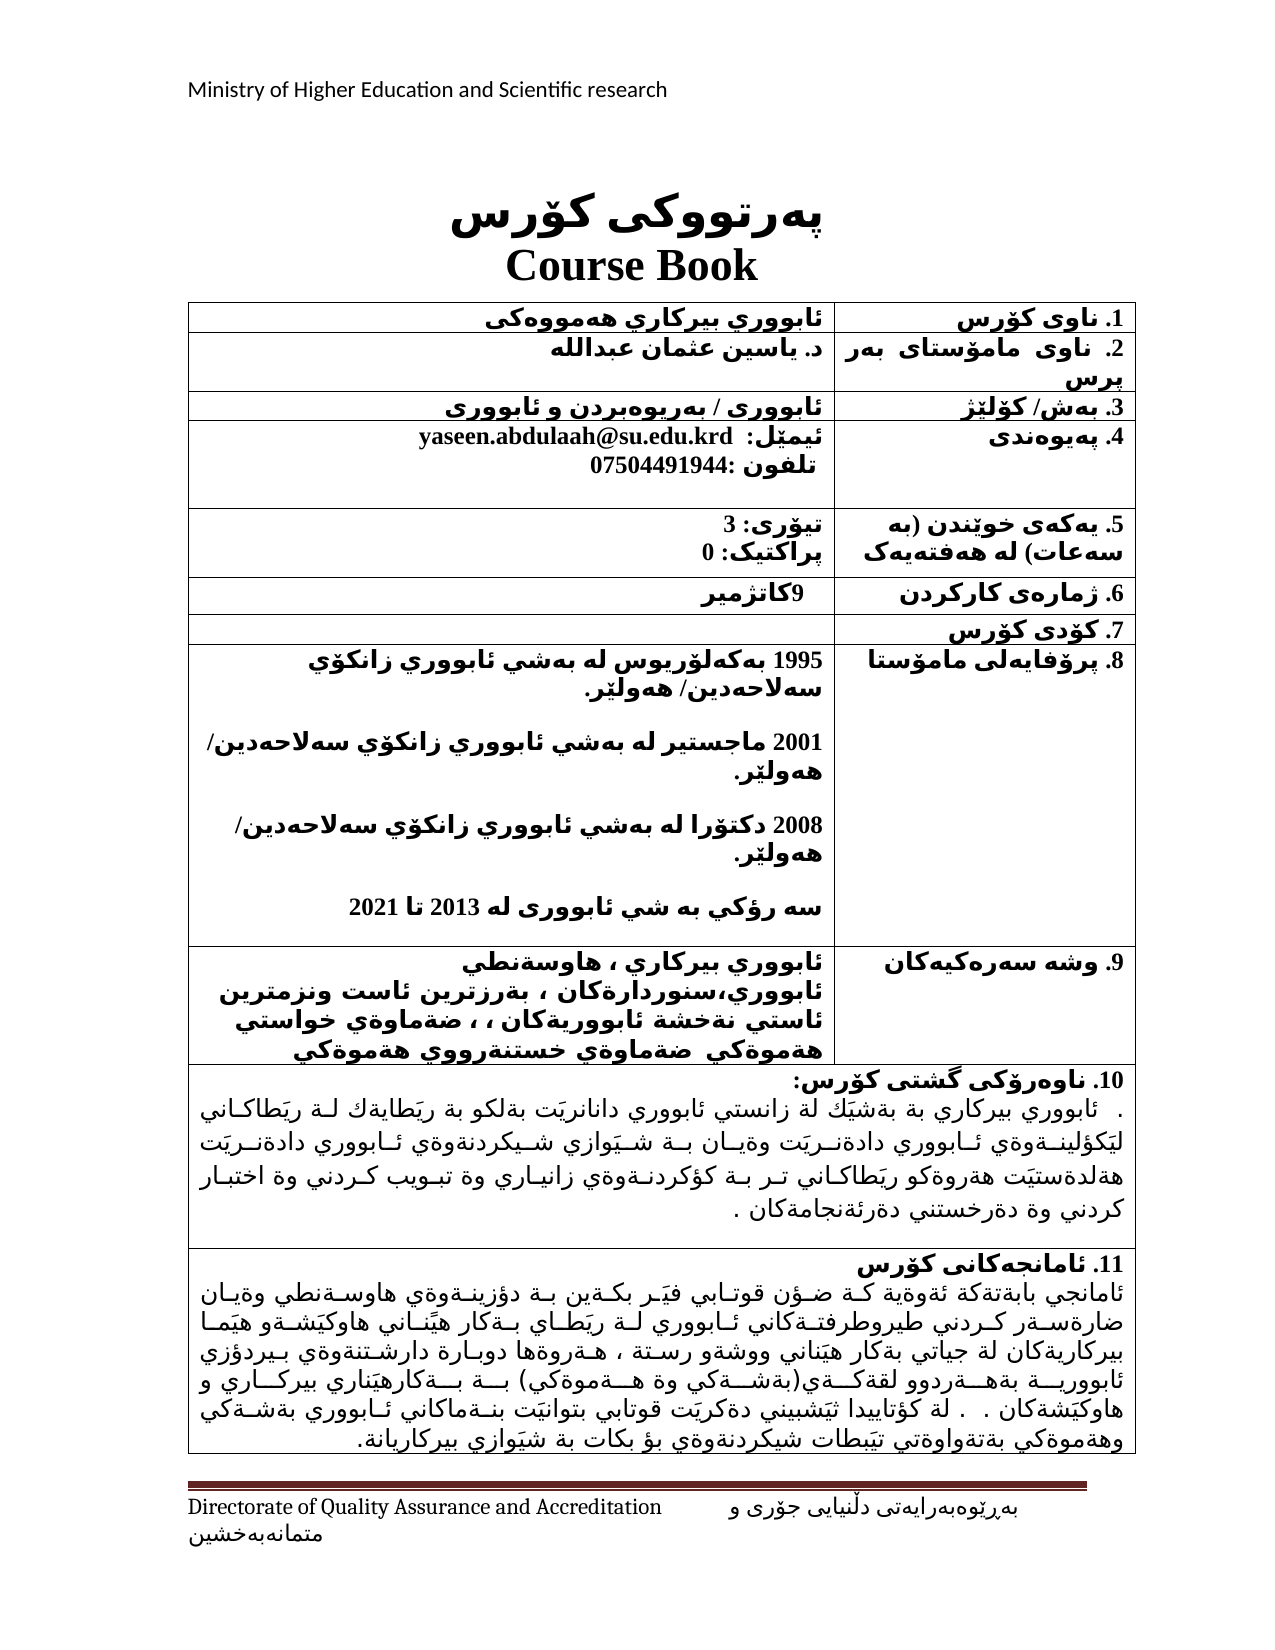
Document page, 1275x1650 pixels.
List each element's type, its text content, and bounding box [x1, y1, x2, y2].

table_cell تیۆری: 3 پراکتیک: 0 [189, 509, 834, 577]
table_cell [189, 615, 834, 644]
table_header ئابووري بيركاري هه‌مووه‌كی [189, 303, 834, 332]
table_cell د. ياسين عثمان عبدالله [189, 333, 834, 391]
text Course Book [187, 237, 1087, 290]
table_cell 3. بەش/ کۆلێژ [835, 392, 1135, 420]
table_cell 9كاتژمير [189, 578, 834, 614]
table_cell 9. وشە سەرەکیەکان [835, 947, 1135, 1064]
table_cell ئابووري بيركاري ، هاوسةنطي ئابووري،سنوردارةكان ، بةرزترين ئاست ونزمترين ئاستي نةخشة ئابووريةكان ، ، ضةماوةي خواستي هةموةكي ضةماوةي خستنةرووي هةموةكي [189, 947, 834, 1064]
table_cell 8. پرۆفایەلی مامۆستا [835, 645, 1135, 946]
table_cell 5. یەکەى خوێندن (بە سەعات) لە هەفتەیەک [835, 509, 1135, 577]
table_cell 4. پەیوەندی [835, 421, 1135, 508]
table_cell ئابووری / به‌ریوه‌بردن و ئابووری [189, 392, 834, 420]
table_cell 7. کۆدی کۆرس [835, 615, 1135, 644]
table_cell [189, 1249, 1135, 1453]
table_cell ئیمێل: yaseen.abdulaah@su.edu.krd تلفون :07504491944 [189, 421, 834, 508]
table_cell 10. ناوەرۆکی گشتی کۆرس: . ئابووري بيركاري بة بةشيَك لة زانستي ئابووري دانانريَت بةلكو بة ريَطايةك لة ريَطاكاني ليَكؤلينةوةي ئابووري دادةنريَت وةيان بة شيَوازي شيكردنةوةي ئابووري دادةنريَت هةلدةستيَت هةروةكو ريَطاكاني تر بة كؤكردنةوةي زانياري وة تبويب كردني وة اختبار كردني وة دةرخستني دةرئةنجامةكان . [189, 1065, 1135, 1248]
text پەرتووکی کۆرس [187, 184, 1087, 237]
table_cell 1995 به‌كه‌‌لۆريوس له‌ به‌شي ئابووري زانكۆي سه‌لاحه‌دين/ هه‌ولێر. 2001 ماجستير له‌ به‌شي ئابووري زانكۆي سه‌لاحه‌دين/ هه‌ولێر. 2008 دكتۆرا له‌ به‌شي ئابووري زانكۆي سه‌لاحه‌دين/ هه‌ولێر. سه رؤكي به شي ئابووری له‌ 2013 تا 2021 [189, 645, 834, 946]
table_cell 6. ژمارەی کارکردن [835, 578, 1135, 614]
table_cell 2. ناوى مامۆستاى بەر پرس [835, 333, 1135, 391]
table_header 1. ناوى كۆرس [835, 303, 1135, 332]
